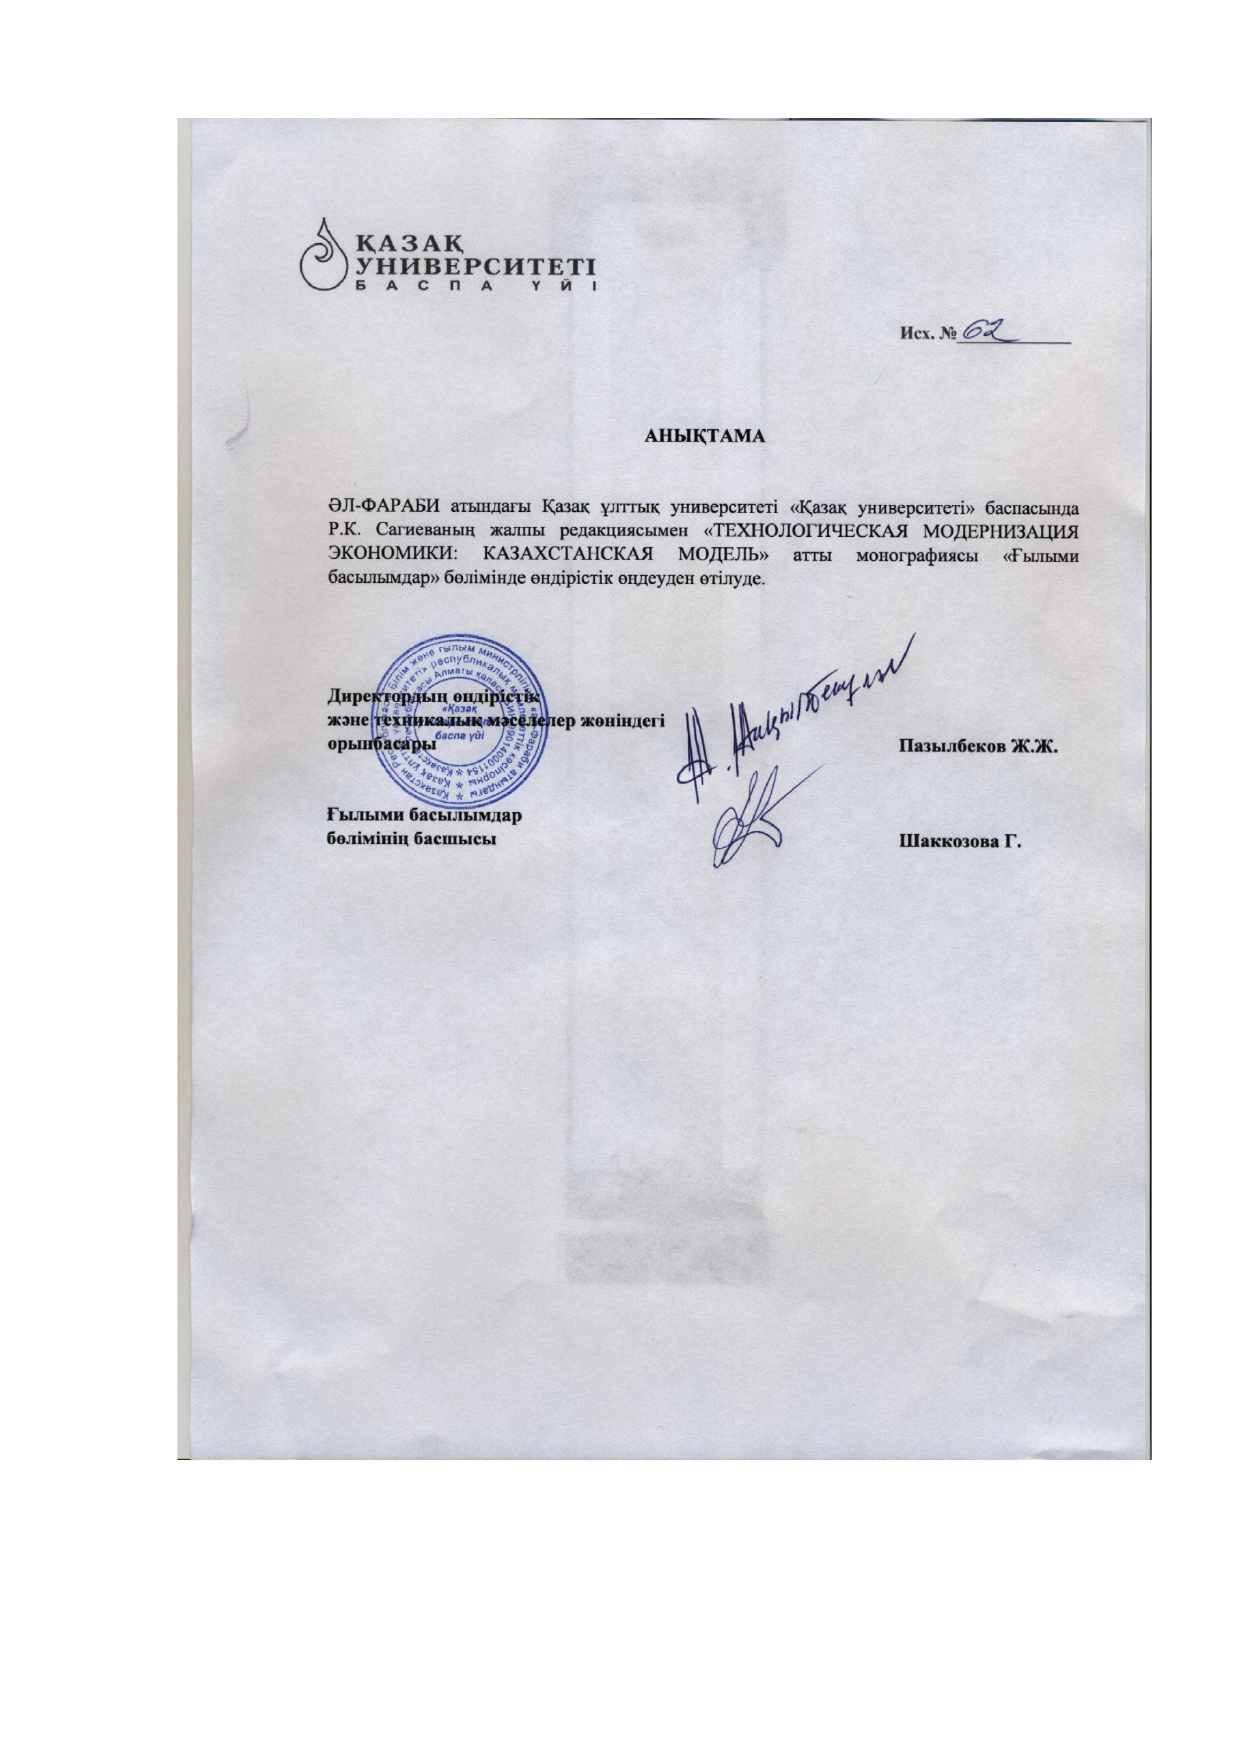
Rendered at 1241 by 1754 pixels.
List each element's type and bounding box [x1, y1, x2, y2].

picture [177, 118, 1152, 1460]
